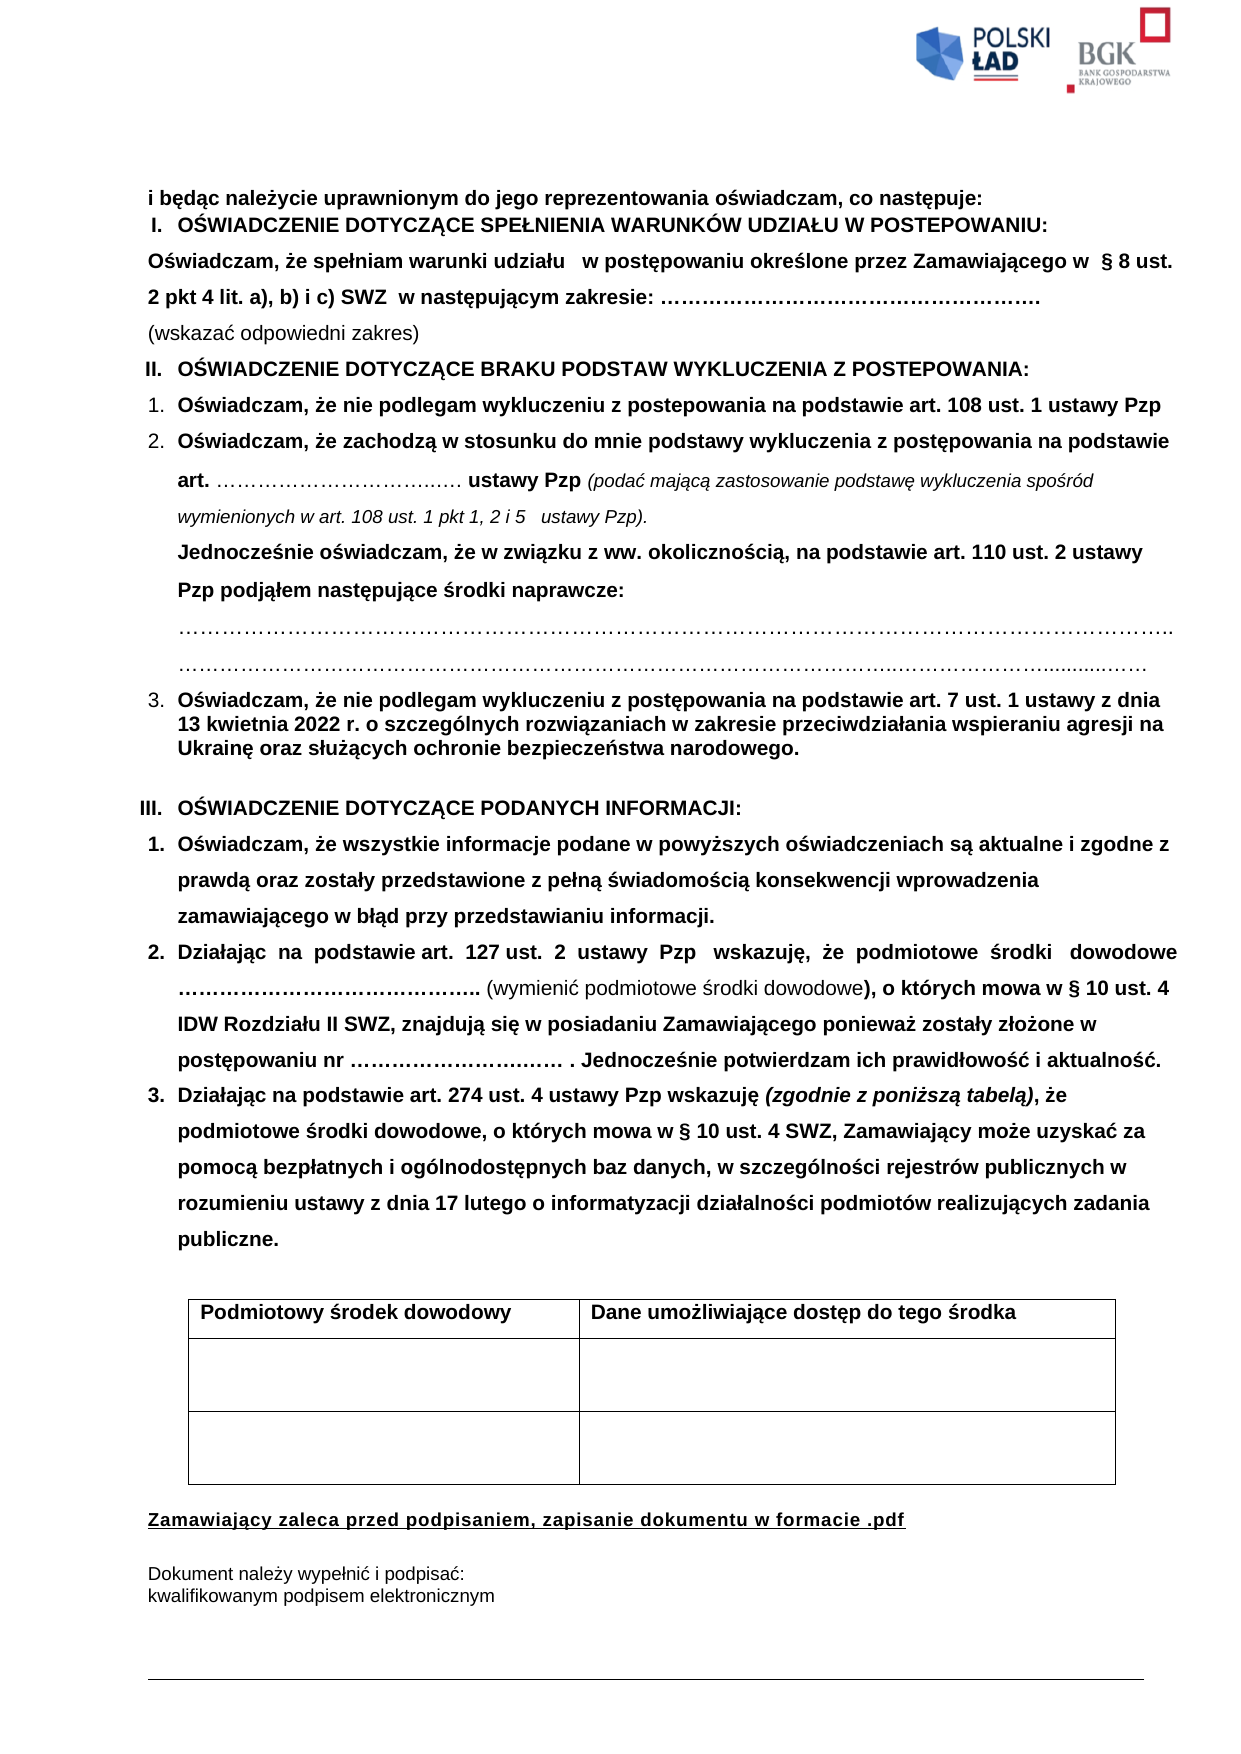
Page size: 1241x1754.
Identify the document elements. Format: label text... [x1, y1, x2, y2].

list OŚWIADCZENIE DOTYCZĄCE SPEŁNIENIA WARUNKÓW UDZIAŁU W POSTEPOWANIU: [162, 213, 1181, 237]
table_cell [189, 1339, 579, 1411]
text (wskazać odpowiedni zakres) [148, 321, 1181, 345]
text Oświadczam, że spełniam warunki udziału w postępowaniu określone przez Zamawiającego w § 8 ust. 2 pkt 4 lit. a), b) i c) SWZ w następującym zakresie: ………………………………………………. [148, 249, 1181, 309]
text …………………………………………………………………………………………..…………………...........…… [177, 652, 1181, 676]
table_header Podmiotowy środek dowodowy [189, 1300, 579, 1338]
table_cell [189, 1412, 579, 1484]
list Działając na podstawie art. 274 ust. 4 ustawy Pzp wskazuję (zgodnie z poniższą tabelą), że podmiotowe środki dowodowe, o których mowa w § 10 ust. 4 SWZ, Zamawiający może uzyskać za pomocą bezpłatnych i ogólnodostępnych baz danych, w szczególności rejestrów publicznych w rozumieniu ustawy z dnia 17 lutego o informatyzacji działalności podmiotów realizujących zadania publiczne. [148, 1083, 1181, 1251]
text Dokument należy wypełnić i podpisać: [148, 1563, 1181, 1584]
table_cell [580, 1339, 1115, 1411]
text …………………………………….. (wymienić podmiotowe środki dowodowe), o których mowa w § 10 ust. 4 IDW Rozdziału II SWZ, znajdują się w posiadaniu Zamawiającego ponieważ zostały złożone w postępowaniu nr …………………….…… . Jednocześnie potwierdzam ich prawidłowość i aktualność. [177, 976, 1181, 1071]
list Oświadczam, że zachodzą w stosunku do mnie podstawy wykluczenia z postępowania na podstawie art. …………………………..…. ustawy Pzp (podać mającą zastosowanie podstawę wykluczenia spośród wymienionych w art. 108 ust. 1 pkt 1, 2 i 5 ustawy Pzp). [148, 428, 1181, 528]
table_header Dane umożliwiające dostęp do tego środka [580, 1300, 1115, 1338]
list OŚWIADCZENIE DOTYCZĄCE PODANYCH INFORMACJI: [162, 796, 1181, 820]
picture [903, 0, 1182, 102]
table_cell [580, 1412, 1115, 1484]
text Zamawiający zaleca przed podpisaniem, zapisanie dokumentu w formacie .pdf [148, 1509, 1181, 1531]
text Jednocześnie oświadczam, że w związku z ww. okolicznością, na podstawie art. 110 ust. 2 ustawy Pzp podjąłem następujące środki naprawcze: ……………………………………………………………………………………………………………………….. [177, 540, 1181, 639]
list Działając na podstawie art. 127 ust. 2 ustawy Pzp wskazuję, że podmiotowe środki dowodowe [148, 939, 1181, 963]
text i będąc należycie uprawnionym do jego reprezentowania oświadczam, co następuje: [148, 185, 1181, 209]
list Oświadczam, że wszystkie informacje podane w powyższych oświadczeniach są aktualne i zgodne z prawdą oraz zostały przedstawione z pełną świadomością konsekwencji wprowadzenia zamawiającego w błąd przy przedstawianiu informacji. [148, 832, 1181, 928]
list Oświadczam, że nie podlegam wykluczeniu z postepowania na podstawie art. 108 ust. 1 ustawy Pzp [148, 393, 1181, 417]
text kwalifikowanym podpisem elektronicznym [148, 1584, 1181, 1606]
list OŚWIADCZENIE DOTYCZĄCE BRAKU PODSTAW WYKLUCZENIA Z POSTEPOWANIA: [162, 357, 1181, 381]
list Oświadczam, że nie podlegam wykluczeniu z postępowania na podstawie art. 7 ust. 1 ustawy z dnia 13 kwietnia 2022 r. o szczególnych rozwiązaniach w zakresie przeciwdziałania wspieraniu agresji na Ukrainę oraz służących ochronie bezpieczeństwa narodowego. [148, 688, 1181, 760]
